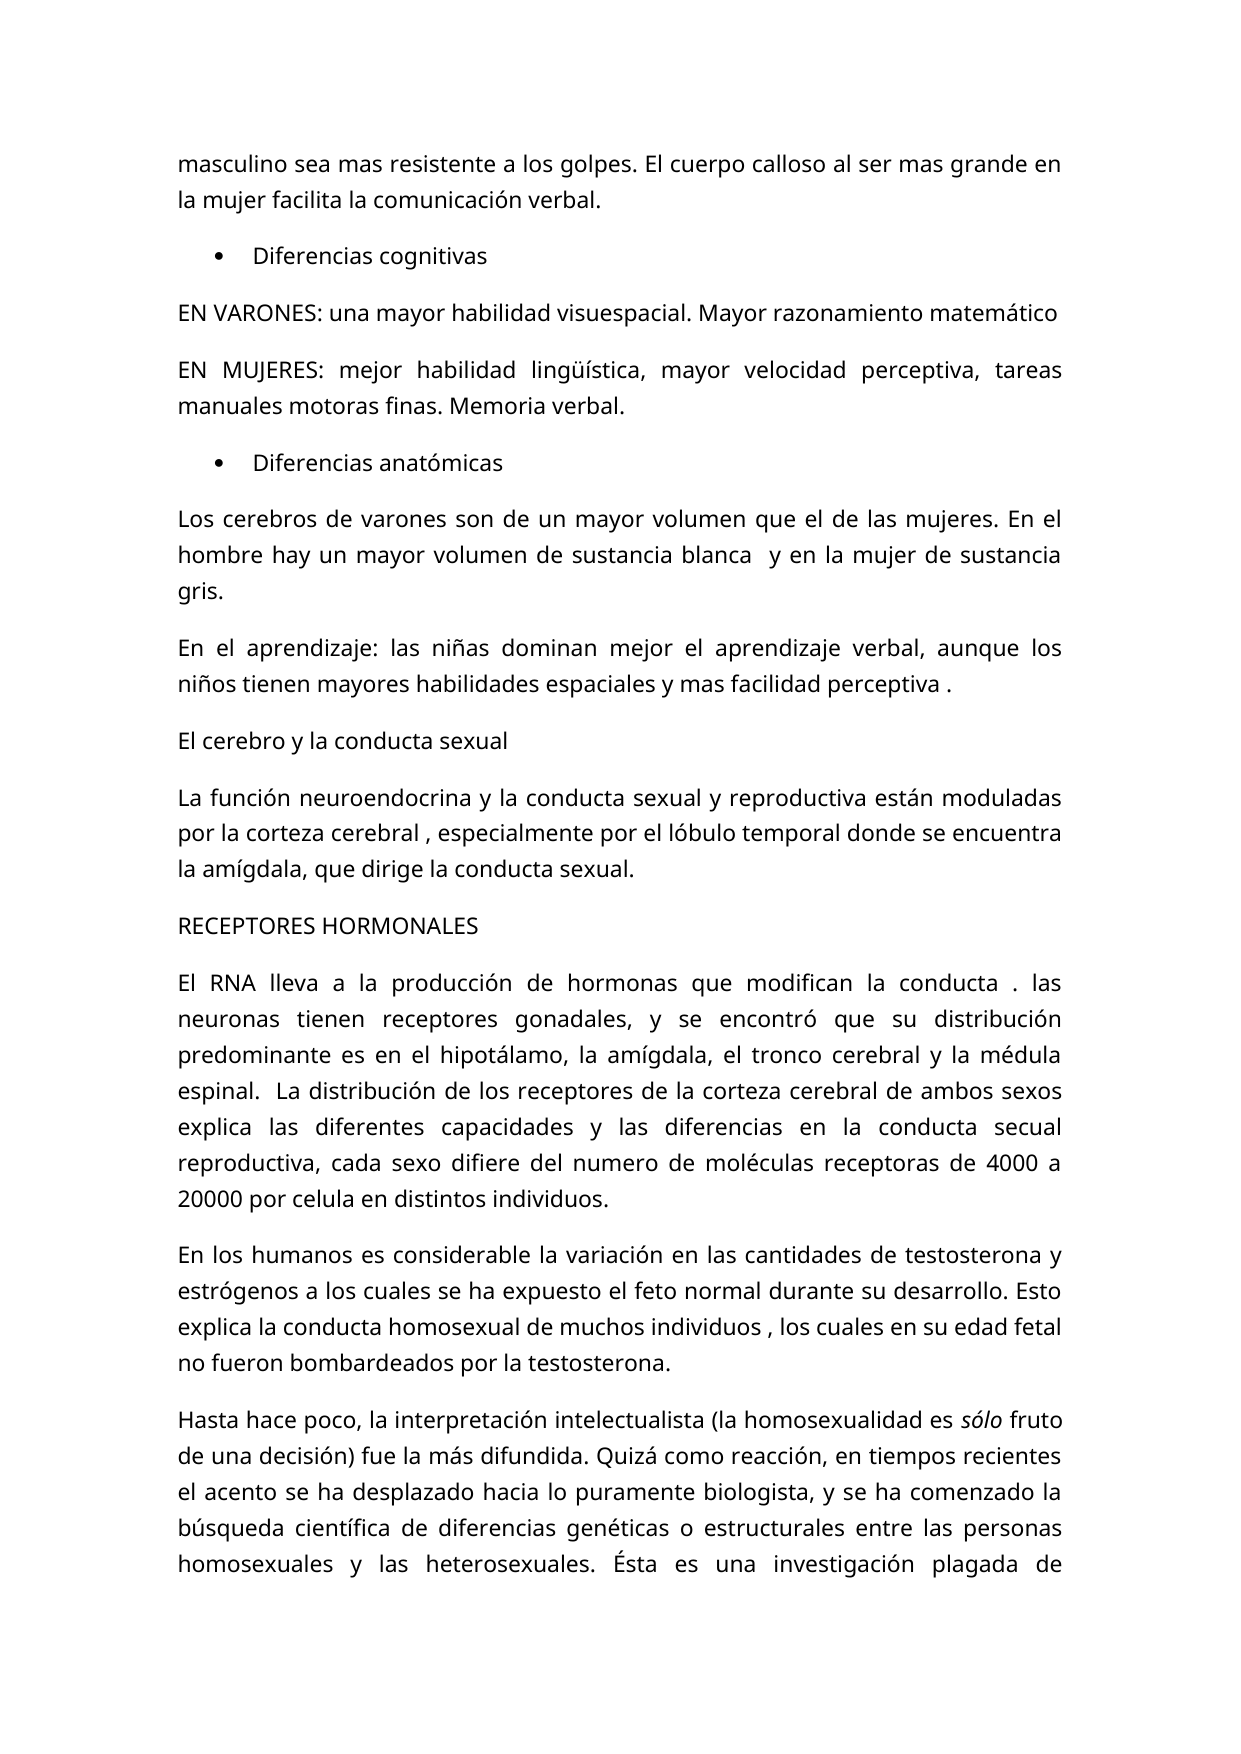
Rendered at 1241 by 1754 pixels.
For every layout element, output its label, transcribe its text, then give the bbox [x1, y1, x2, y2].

text EN MUJERES: mejor habilidad lingüística, mayor velocidad perceptiva, tareas manuales motoras finas. Memoria verbal. [177, 354, 1063, 421]
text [177, 148, 1063, 215]
list Diferencias cognitivas [215, 240, 1063, 272]
text El RNA lleva a la producción de hormonas que modifican la conducta . las neuronas tienen receptores gonadales, y se encontró que su distribución predominante es en el hipotálamo, la amígdala, el tronco cerebral y la médula espinal. La distribución de los receptores de la corteza cerebral de ambos sexos explica las diferentes capacidades y las diferencias en la conducta secual reproductiva, cada sexo difiere del numero de moléculas receptoras de 4000 a 20000 por celula en distintos individuos. [177, 967, 1063, 1214]
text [177, 1404, 1063, 1579]
text Los cerebros de varones son de un mayor volumen que el de las mujeres. En el hombre hay un mayor volumen de sustancia blanca y en la mujer de sustancia gris. [177, 503, 1063, 606]
text RECEPTORES HORMONALES [177, 910, 1063, 941]
text La función neuroendocrina y la conducta sexual y reproductiva están moduladas por la corteza cerebral , especialmente por el lóbulo temporal donde se encuentra la amígdala, que dirige la conducta sexual. [177, 781, 1063, 884]
text En el aprendizaje: las niñas dominan mejor el aprendizaje verbal, aunque los niños tienen mayores habilidades espaciales y mas facilidad perceptiva . [177, 632, 1063, 699]
text En los humanos es considerable la variación en las cantidades de testosterona y estrógenos a los cuales se ha expuesto el feto normal durante su desarrollo. Esto explica la conducta homosexual de muchos individuos , los cuales en su edad fetal no fueron bombardeados por la testosterona. [177, 1239, 1063, 1378]
text El cerebro y la conducta sexual [177, 725, 1063, 756]
text EN VARONES: una mayor habilidad visuespacial. Mayor razonamiento matemático [177, 297, 1063, 328]
list Diferencias anatómicas [215, 447, 1063, 478]
